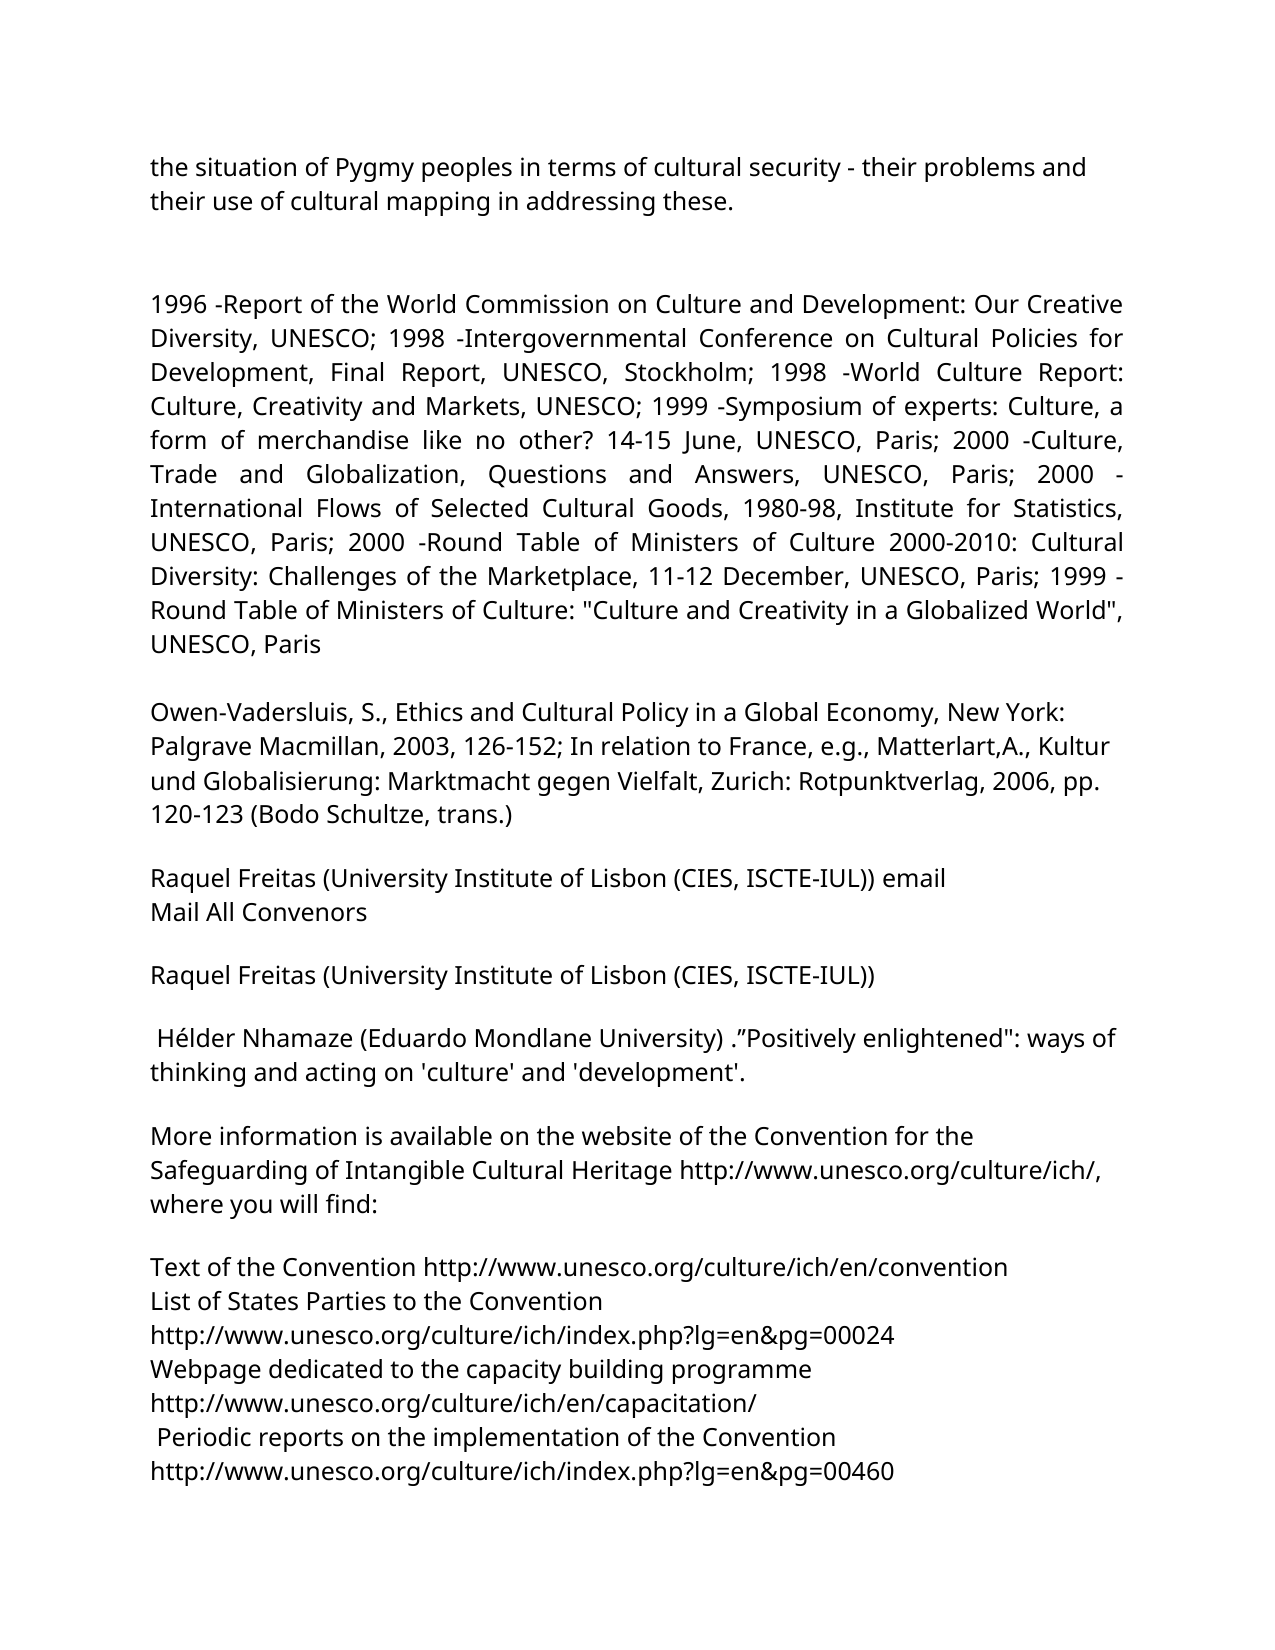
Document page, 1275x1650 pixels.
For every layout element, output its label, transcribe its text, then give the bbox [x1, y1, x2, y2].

text Raquel Freitas (University Institute of Lisbon (CIES, ISCTE-IUL)) email Mail All Convenors [150, 860, 1075, 928]
text List of States Parties to the Convention http://www.unesco.org/culture/ich/index.php?lg=en&pg=00024 [150, 1284, 1125, 1352]
text Text of the Convention http://www.unesco.org/culture/ich/en/convention [150, 1249, 1125, 1284]
text More information is available on the website of the Convention for the Safeguarding of Intangible Cultural Heritage http://www.unesco.org/culture/ich/, where you will find: [150, 1118, 1125, 1220]
text 1996 -Report of the World Commission on Culture and Development: Our Creative Diversity, UNESCO; 1998 -Intergovernmental Conference on Cultural Policies for Development, Final Report, UNESCO, Stockholm; 1998 -World Culture Report: Culture, Creativity and Markets, UNESCO; 1999 -Symposium of experts: Culture, a form of merchandise like no other? 14-15 June, UNESCO, Paris; 2000 -Culture, Trade and Globalization, Questions and Answers, UNESCO, Paris; 2000 -International Flows of Selected Cultural Goods, 1980-98, Institute for Statistics, UNESCO, Paris; 2000 -Round Table of Ministers of Culture 2000-2010: Cultural Diversity: Challenges of the Marketplace, 11-12 December, UNESCO, Paris; 1999 -Round Table of Ministers of Culture: "Culture and Creativity in a Globalized World", UNESCO, Paris [150, 286, 1125, 661]
text Webpage dedicated to the capacity building programme http://www.unesco.org/culture/ich/en/capacitation/ [150, 1352, 1125, 1420]
text Periodic reports on the implementation of the Convention http://www.unesco.org/culture/ich/index.php?lg=en&pg=00460 [150, 1420, 1125, 1488]
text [150, 150, 1125, 218]
text Owen-Vadersluis, S., Ethics and Cultural Policy in a Global Economy, New York: Palgrave Macmillan, 2003, 126-152; In relation to France, e.g., Matterlart,A., Kultur und Globalisierung: Marktmacht gegen Vielfalt, Zurich: Rotpunktverlag, 2006, pp. 120-123 (Bodo Schultze, trans.) [150, 695, 1125, 831]
text Raquel Freitas (University Institute of Lisbon (CIES, ISCTE-IUL)) [150, 958, 1125, 992]
text Hélder Nhamaze (Eduardo Mondlane University) .’’Positively enlightened": ways of thinking and acting on 'culture' and 'development'. [150, 1021, 1125, 1089]
